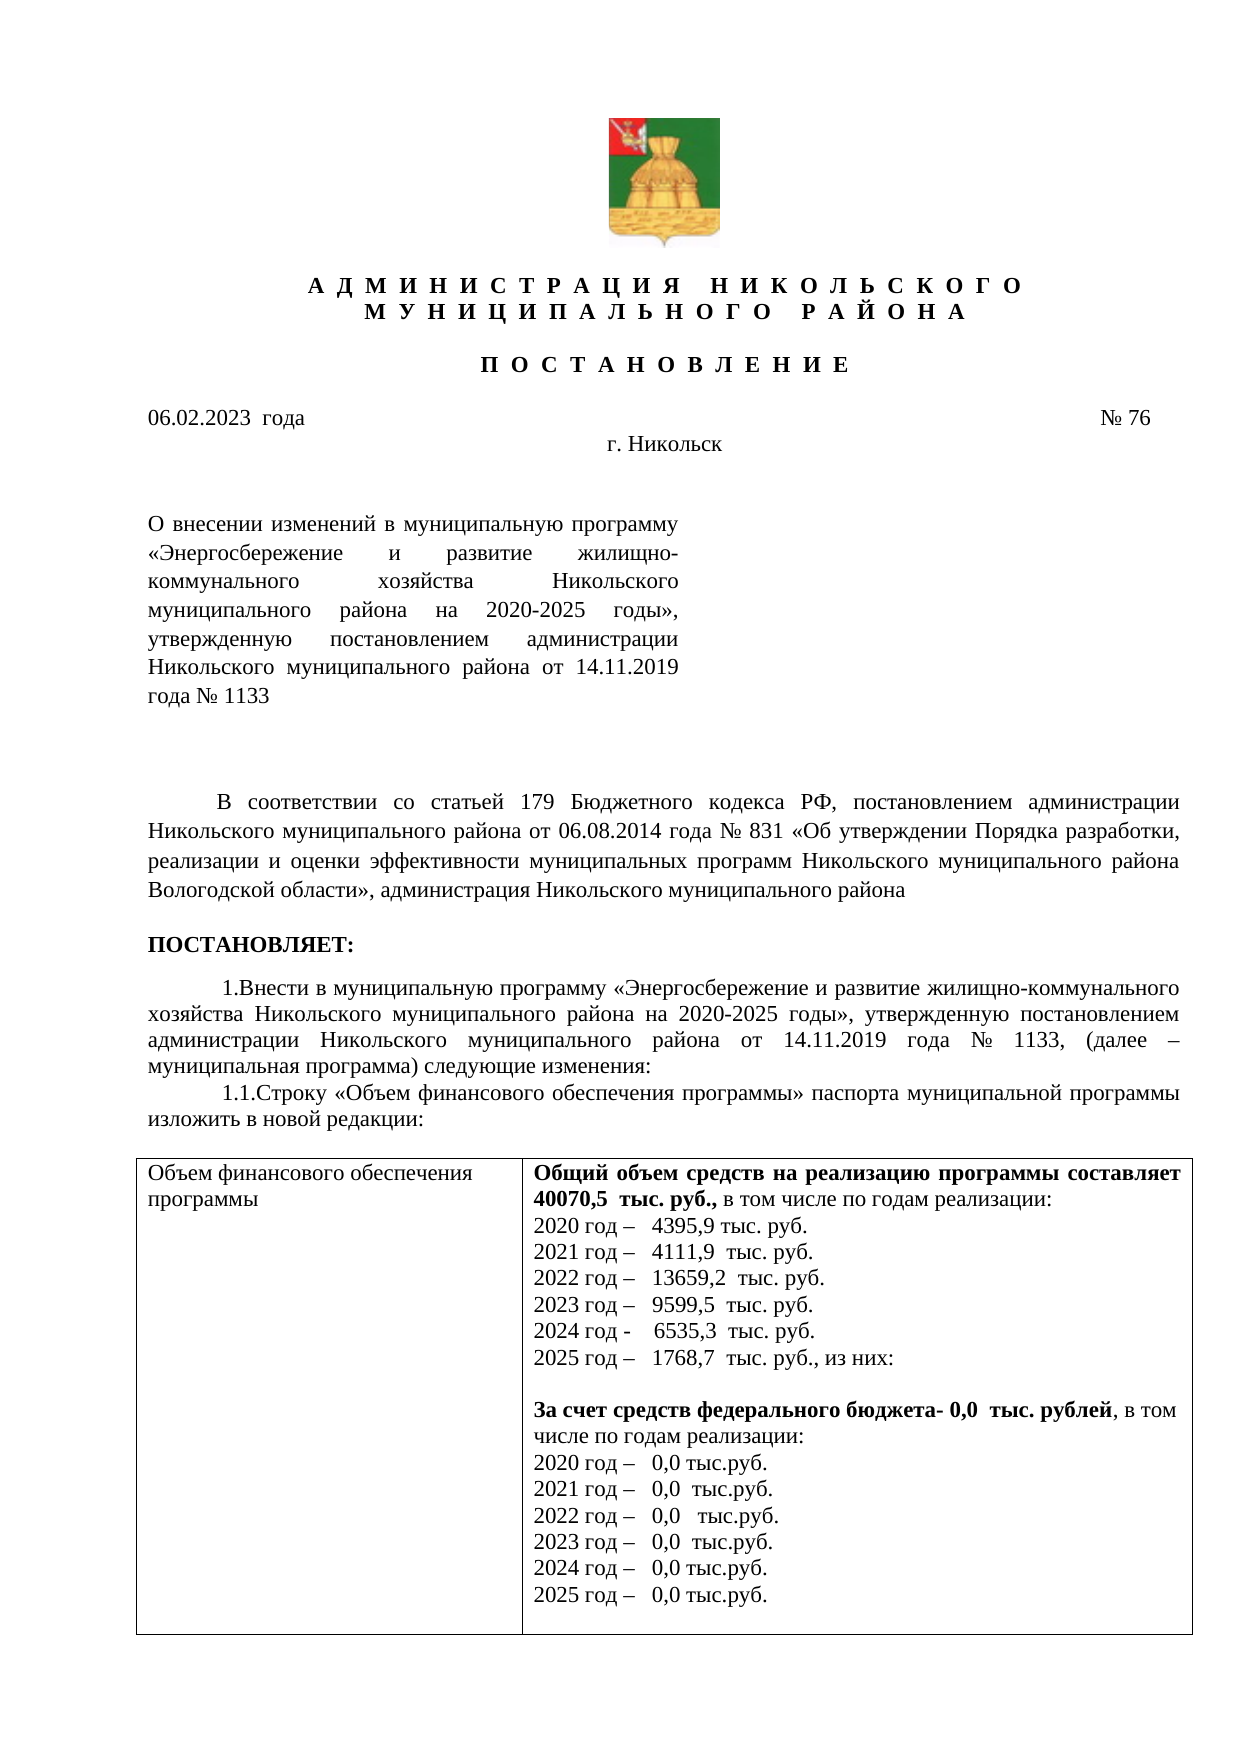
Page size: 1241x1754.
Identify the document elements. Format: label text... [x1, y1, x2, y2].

text АДМИНИСТРАЦИЯ НИКОЛЬСКОГО [148, 272, 1181, 298]
text ПОСТАНОВЛЕНИЕ [148, 351, 1181, 377]
picture [608, 118, 720, 248]
text ПОСТАНОВЛЯЕТ: [148, 932, 1181, 957]
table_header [523, 1159, 1192, 1633]
text 1.1.Строку «Объем финансового обеспечения программы» паспорта муниципальной программы изложить в новой редакции: [148, 1079, 1181, 1132]
text 06.02.2023 года № 76 [148, 403, 1181, 430]
text В соответствии со статьей 179 Бюджетного кодекса РФ, постановлением администрации Никольского муниципального района от 06.08.2014 года № 831 «Об утверждении Порядка разработки, реализации и оценки эффективности муниципальных программ Никольского муниципального района Вологодской области», администрация Никольского муниципального района [148, 786, 1181, 904]
text г. Никольск [148, 430, 1181, 456]
text 1.Внести в муниципальную программу «Энергосбережение и развитие жилищно-коммунального хозяйства Никольского муниципального района на 2020-2025 годы», утвержденную постановлением администрации Никольского муниципального района от 14.11.2019 года № 1133, (далее – муниципальная программа) следующие изменения: [148, 973, 1181, 1079]
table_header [137, 1159, 522, 1633]
text О внесении изменений в муниципальную программу «Энергосбережение и развитие жилищно-коммунального хозяйства Никольского муниципального района на 2020-2025 годы», утвержденную постановлением администрации Никольского муниципального района от 14.11.2019 года № 1133 [148, 509, 679, 709]
text МУНИЦИПАЛЬНОГО РАЙОНА [148, 298, 1181, 324]
